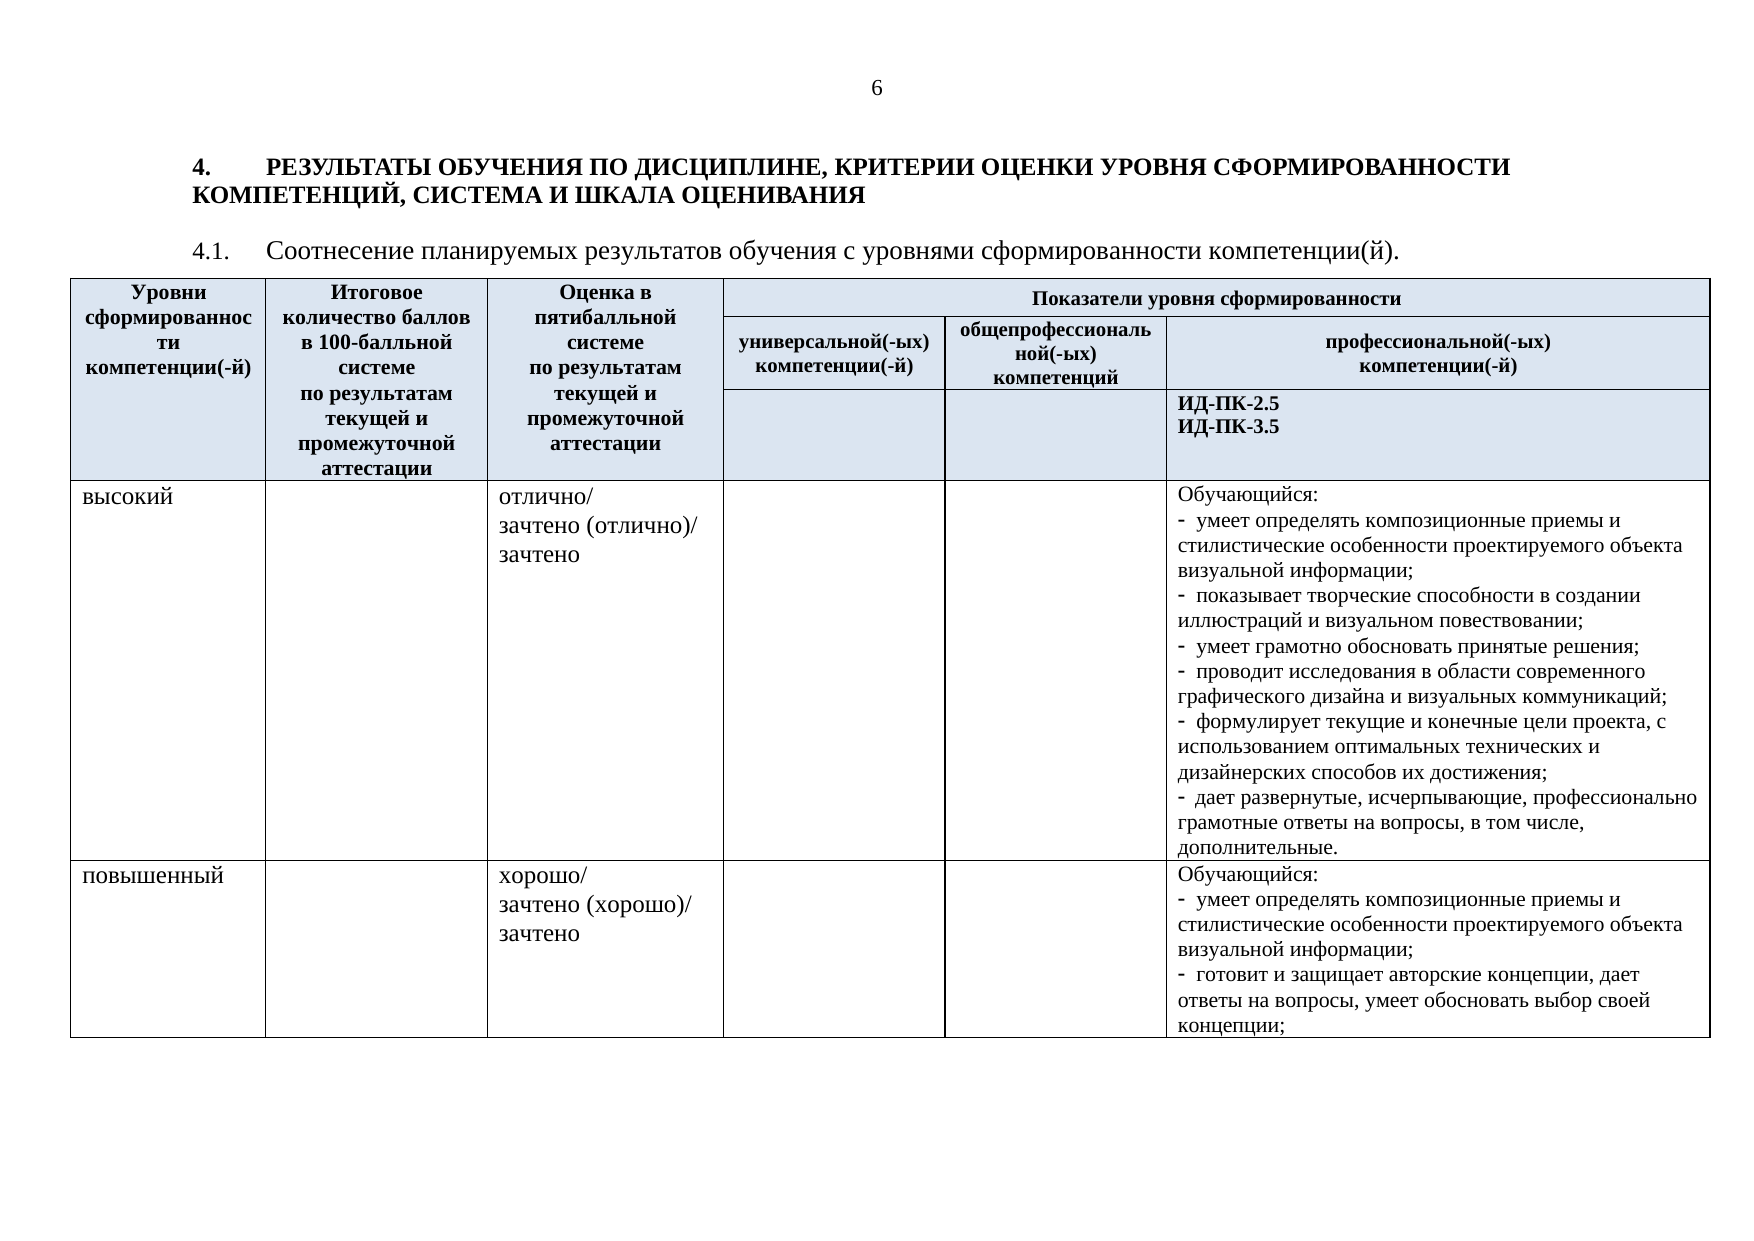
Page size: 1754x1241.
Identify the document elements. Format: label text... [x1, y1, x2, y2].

table_cell Обучающийся: умеет определять композиционные приемы и стилистические особенности проектируемого объекта визуальной информации; показывает творческие способности в создании иллюстраций и визуальном повествовании; умеет грамотно обосновать принятые решения; проводит исследования в области современного графического дизайна и визуальных коммуникаций; формулирует текущие и конечные цели проекта, с использованием оптимальных технических и дизайнерских способов их достижения; дает развернутые, исчерпывающие, профессионально грамотные ответы на вопросы, в том числе, дополнительные. [1167, 481, 1709, 859]
table_header Показатели уровня сформированности [724, 279, 1709, 316]
table_cell [724, 390, 944, 480]
table_cell отлично/ зачтено (отлично)/ зачтено [488, 481, 723, 859]
table_cell [946, 390, 1166, 480]
table_cell [266, 481, 487, 859]
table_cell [488, 861, 723, 1037]
table_cell повышенный [71, 861, 265, 1037]
table_header Итоговое количество баллов в 100-балльной системе по результатам текущей и промежуточной аттестации [266, 279, 487, 480]
table_cell [724, 481, 944, 859]
table_cell [946, 861, 1166, 1037]
table_header Оценка в пятибалльной системе по результатам текущей и промежуточной аттестации [488, 279, 723, 480]
table_cell [724, 861, 944, 1037]
subtitle РЕЗУЛЬТАТЫ ОБУЧЕНИЯ ПО ДИСЦИПЛИНЕ, КРИТЕРИИ ОЦЕНКИ УРОВНЯ СФОРМИРОВАННОСТИ КОМПЕТЕНЦИЙ, СИСТЕМА И ШКАЛА ОЦЕНИВАНИЯ [192, 152, 1636, 209]
table_cell [266, 861, 487, 1037]
table_cell общепрофессиональной(-ых) компетенций [946, 317, 1166, 389]
table_cell ИД-ПК-2.5 ИД-ПК-3.5 [1167, 390, 1709, 480]
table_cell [1167, 861, 1709, 1037]
table_cell универсальной(-ых) компетенции(-й) [724, 317, 944, 389]
table_cell [946, 481, 1166, 859]
table_header Уровни сформированности компетенции(-й) [71, 279, 265, 480]
table_cell высокий [71, 481, 265, 859]
subtitle Соотнесение планируемых результатов обучения с уровнями сформированности компетенции(й). [192, 234, 1636, 265]
table_cell профессиональной(-ых) компетенции(-й) [1167, 317, 1709, 389]
